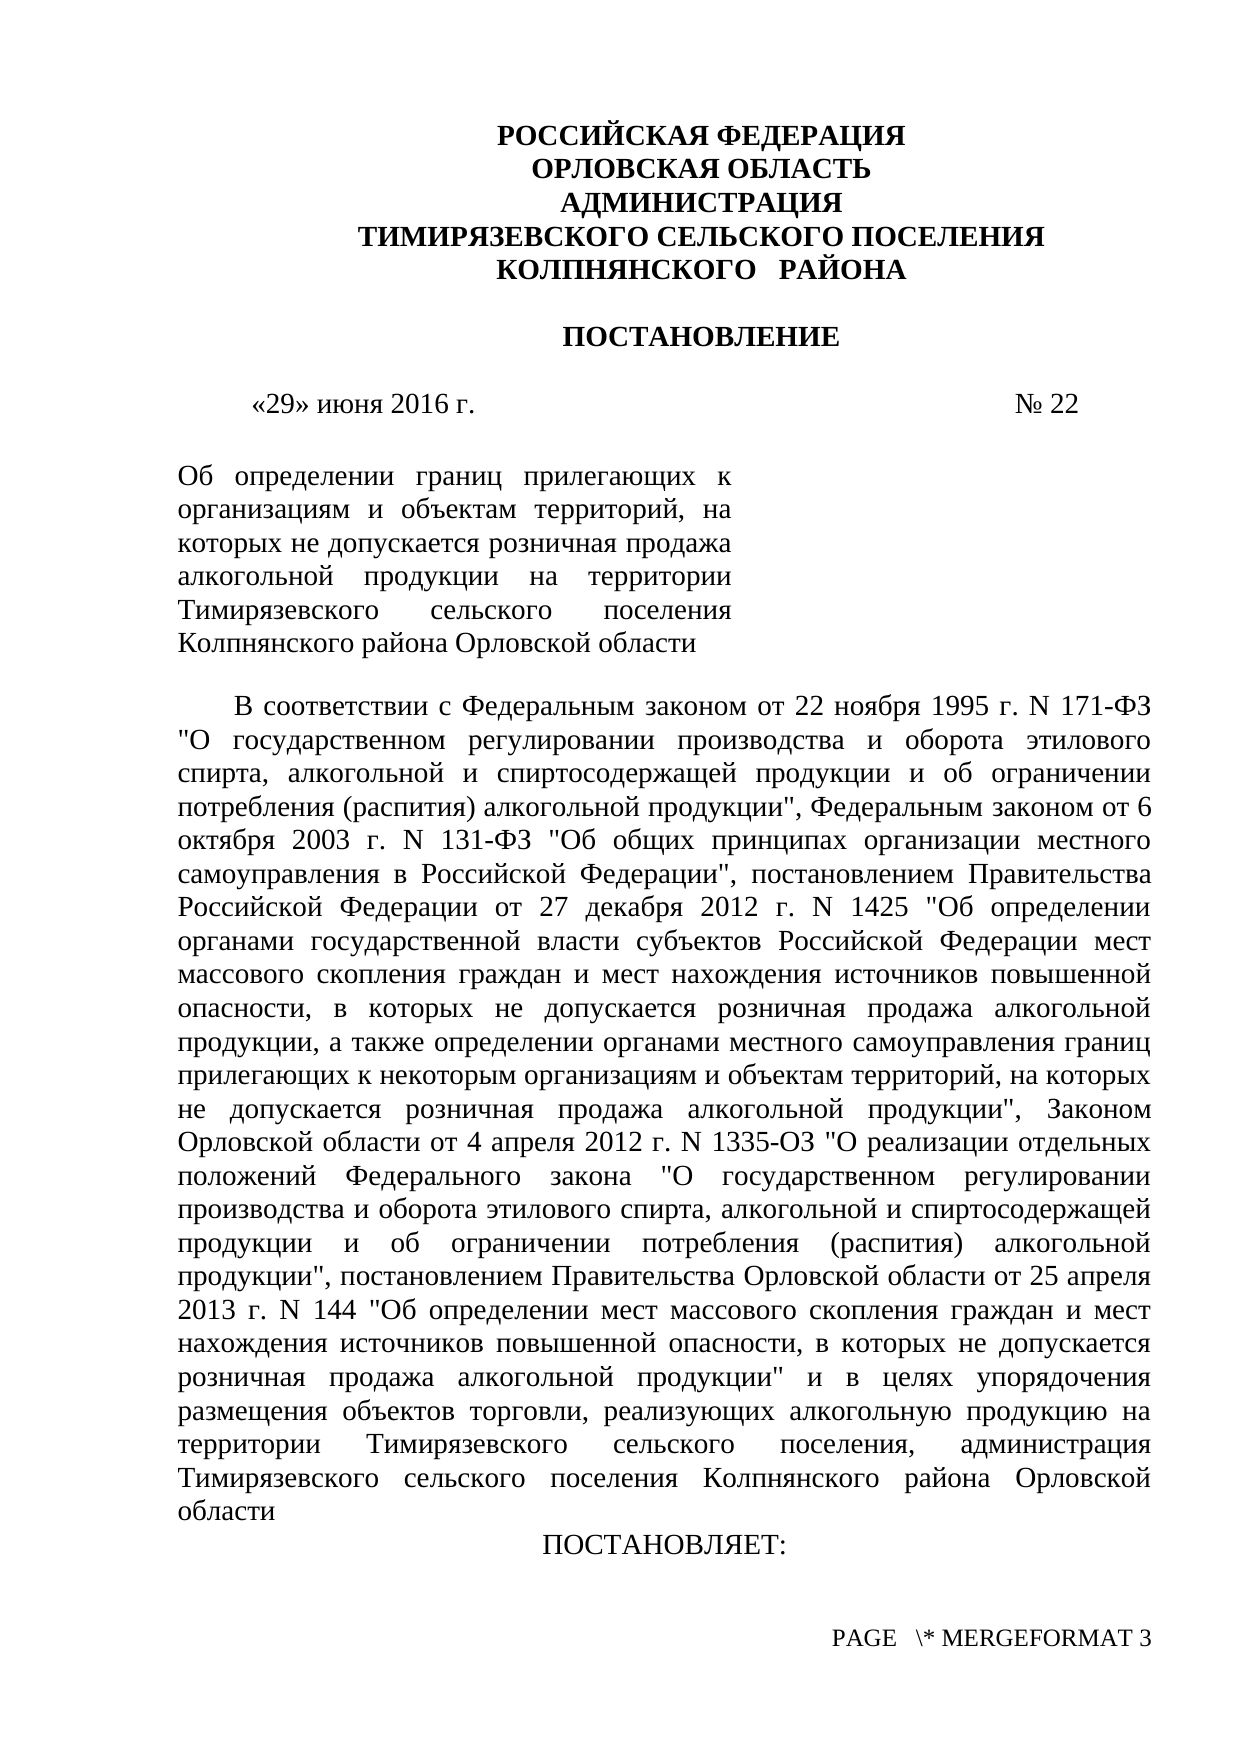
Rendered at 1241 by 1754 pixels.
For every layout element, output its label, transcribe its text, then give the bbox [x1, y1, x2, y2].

text ПОСТАНОВЛЯЕТ: [177, 1527, 1152, 1560]
text В соответствии с Федеральным законом от 22 ноября 1995 г. N 171-ФЗ "О государственном регулировании производства и оборота этилового спирта, алкогольной и спиртосодержащей продукции и об ограничении потребления (распития) алкогольной продукции", Федеральным законом от 6 октября 2003 г. N 131-ФЗ "Об общих принципах организации местного самоуправления в Российской Федерации", постановлением Правительства Российской Федерации от 27 декабря 2012 г. N 1425 "Об определении органами государственной власти субъектов Российской Федерации мест массового скопления граждан и мест нахождения источников повышенной опасности, в которых не допускается розничная продажа алкогольной продукции, а также определении органами местного самоуправления границ прилегающих к некоторым организациям и объектам территорий, на которых не допускается розничная продажа алкогольной продукции", Законом Орловской области от 4 апреля 2012 г. N 1335-ОЗ "О реализации отдельных положений Федерального закона "О государственном регулировании производства и оборота этилового спирта, алкогольной и спиртосодержащей продукции и об ограничении потребления (распития) алкогольной продукции", постановлением Правительства Орловской области от 25 апреля 2013 г. N 144 "Об определении мест массового скопления граждан и мест нахождения источников повышенной опасности, в которых не допускается розничная продажа алкогольной продукции" и в целях упорядочения размещения объектов торговли, реализующих алкогольную продукцию на территории Тимирязевского сельского поселения, администрация Тимирязевского сельского поселения Колпнянского района Орловской области [177, 688, 1152, 1527]
text ТИМИРЯЗЕВСКОГО СЕЛЬСКОГО ПОСЕЛЕНИЯ [177, 219, 1152, 252]
text ПОСТАНОВЛЕНИЕ [177, 319, 1152, 353]
text «29» июня 2016 г. № 22 [177, 386, 1152, 420]
text ОРЛОВСКАЯ ОБЛАСТЬ [177, 152, 1152, 185]
text РОССИЙСКАЯ ФЕДЕРАЦИЯ [177, 118, 1152, 152]
text КОЛПНЯНСКОГО РАЙОНА [177, 252, 1152, 286]
table_header Об определении границ прилегающих к организациям и объектам территорий, на которых не допускается розничная продажа алкогольной продукции на территории Тимирязевского сельского поселения Колпнянского района Орловской области [166, 458, 743, 667]
text АДМИНИСТРАЦИЯ [177, 185, 1152, 219]
